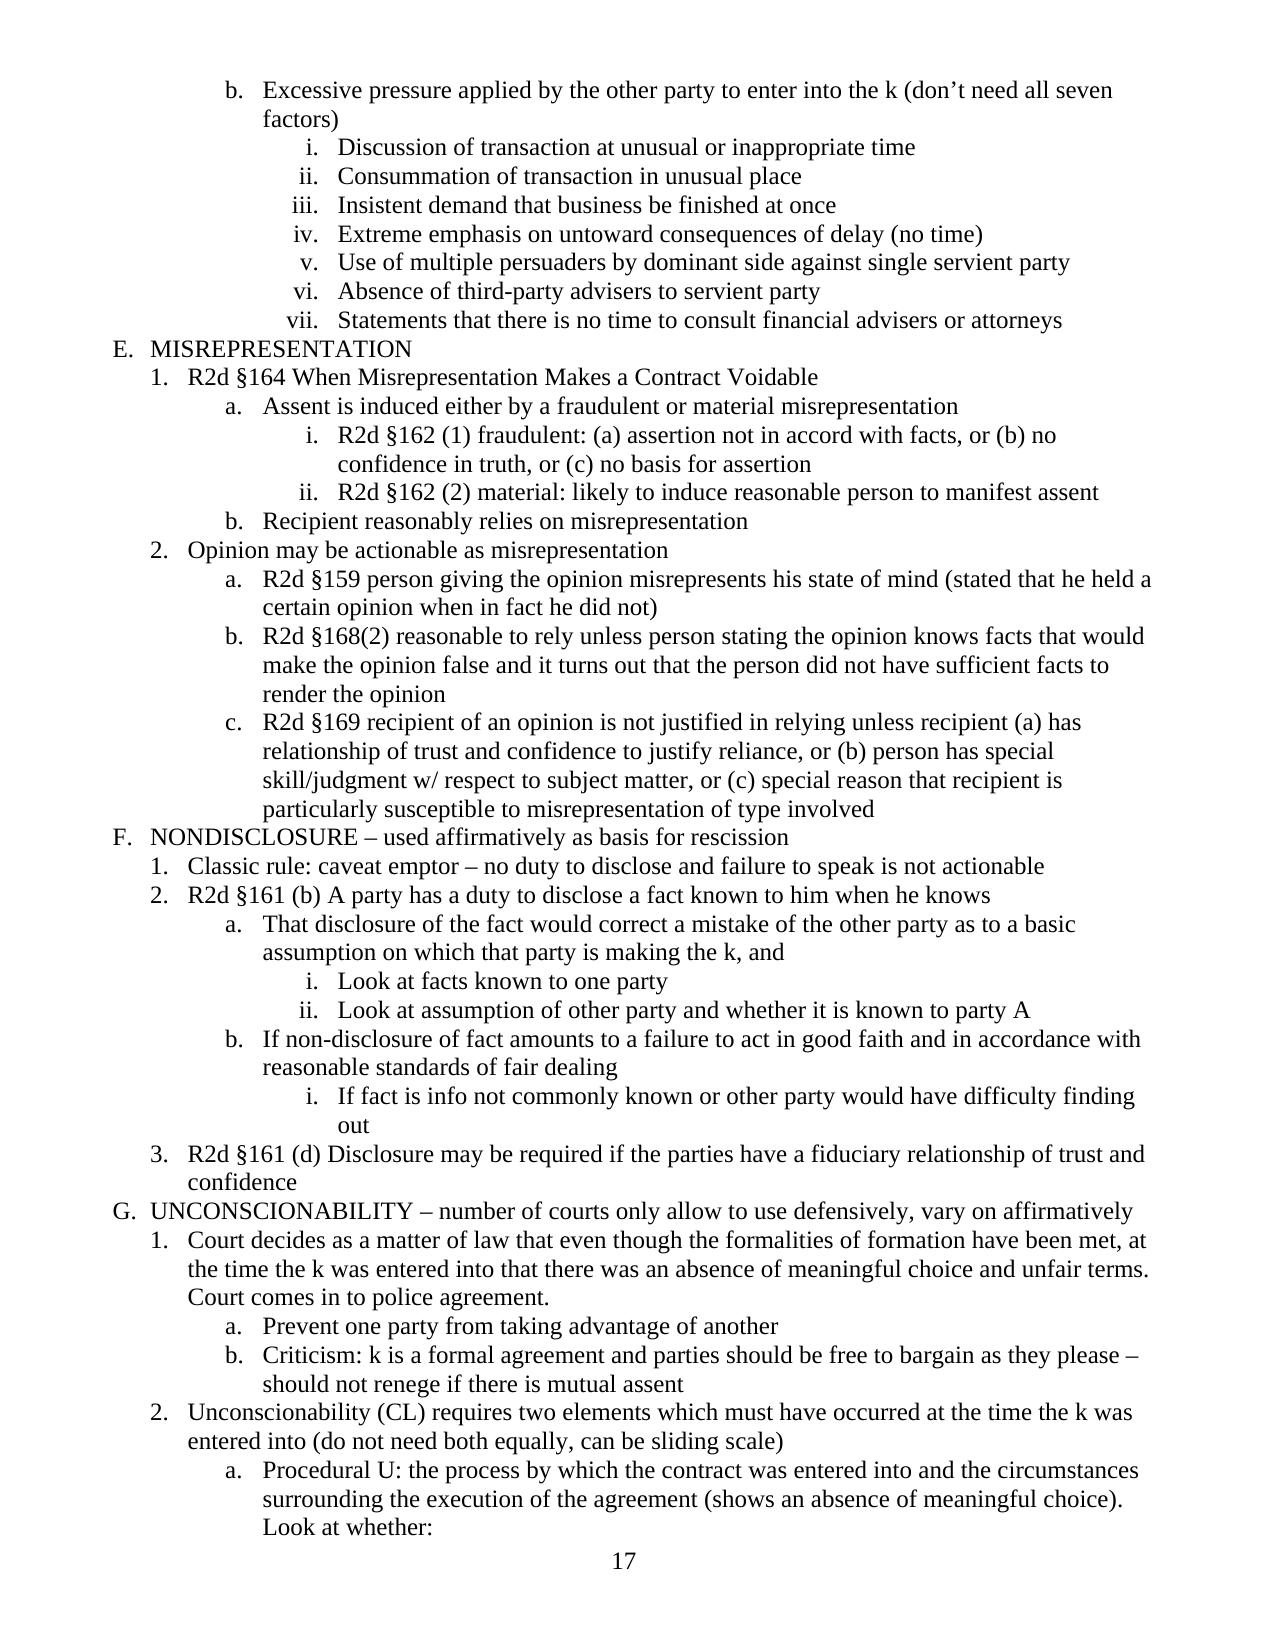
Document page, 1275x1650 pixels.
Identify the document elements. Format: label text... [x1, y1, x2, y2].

list R2d §162 (2) material: likely to induce reasonable person to manifest assent [319, 477, 1172, 506]
list That disclosure of the fact would correct a mistake of the other party as to a basic assumption on which that party is making the k, and [225, 909, 1172, 966]
list Statements that there is no time to consult financial advisers or attorneys [319, 305, 1172, 334]
list Prevent one party from taking advantage of another [225, 1311, 1172, 1340]
list Insistent demand that business be finished at once [319, 190, 1172, 219]
list Discussion of transaction at unusual or inappropriate time [319, 132, 1172, 161]
list UNCONSCIONABILITY – number of courts only allow to use defensively, vary on affirmatively [112, 1196, 1172, 1225]
list Look at assumption of other party and whether it is known to party A [319, 995, 1172, 1024]
list Look at facts known to one party [319, 966, 1172, 995]
list R2d §161 (d) Disclosure may be required if the parties have a fiduciary relationship of trust and confidence [150, 1139, 1172, 1196]
list Procedural U: the process by which the contract was entered into and the circumstances surrounding the execution of the agreement (shows an absence of meaningful choice). Look at whether: [225, 1455, 1172, 1541]
list Use of multiple persuaders by dominant side against single servient party [319, 247, 1172, 276]
list Consummation of transaction in unusual place [319, 161, 1172, 190]
list NONDISCLOSURE – used affirmatively as basis for rescission [112, 822, 1172, 851]
list R2d §159 person giving the opinion misrepresents his state of mind (stated that he held a certain opinion when in fact he did not) [225, 564, 1172, 621]
list R2d §161 (b) A party has a duty to disclose a fact known to him when he knows [150, 880, 1172, 909]
list If non-disclosure of fact amounts to a failure to act in good faith and in accordance with reasonable standards of fair dealing [225, 1024, 1172, 1081]
list If fact is info not commonly known or other party would have difficulty finding out [319, 1081, 1172, 1139]
list Classic rule: caveat emptor – no duty to disclose and failure to speak is not actionable [150, 851, 1172, 880]
list R2d §168(2) reasonable to rely unless person stating the opinion knows facts that would make the opinion false and it turns out that the person did not have sufficient facts to render the opinion [225, 621, 1172, 707]
list Extreme emphasis on untoward consequences of delay (no time) [319, 219, 1172, 247]
list Recipient reasonably relies on misrepresentation [225, 506, 1172, 535]
list R2d §169 recipient of an opinion is not justified in relying unless recipient (a) has relationship of trust and confidence to justify reliance, or (b) person has special skill/judgment w/ respect to subject matter, or (c) special reason that recipient is particularly susceptible to misrepresentation of type involved [225, 707, 1172, 822]
list MISREPRESENTATION [112, 334, 1172, 362]
list Opinion may be actionable as misrepresentation [150, 535, 1172, 564]
list Assent is induced either by a fraudulent or material misrepresentation [225, 391, 1172, 420]
list R2d §164 When Misrepresentation Makes a Contract Voidable [150, 362, 1172, 391]
list Court decides as a matter of law that even though the formalities of formation have been met, at the time the k was entered into that there was an absence of meaningful choice and unfair terms. Court comes in to police agreement. [150, 1225, 1172, 1311]
list Absence of third-party advisers to servient party [319, 276, 1172, 305]
list Criticism: k is a formal agreement and parties should be free to bargain as they please – should not renege if there is mutual assent [225, 1340, 1172, 1397]
list Excessive pressure applied by the other party to enter into the k (don’t need all seven factors) [225, 75, 1172, 132]
list Unconscionability (CL) requires two elements which must have occurred at the time the k was entered into (do not need both equally, can be sliding scale) [150, 1397, 1172, 1455]
list R2d §162 (1) fraudulent: (a) assertion not in accord with facts, or (b) no confidence in truth, or (c) no basis for assertion [319, 420, 1172, 477]
